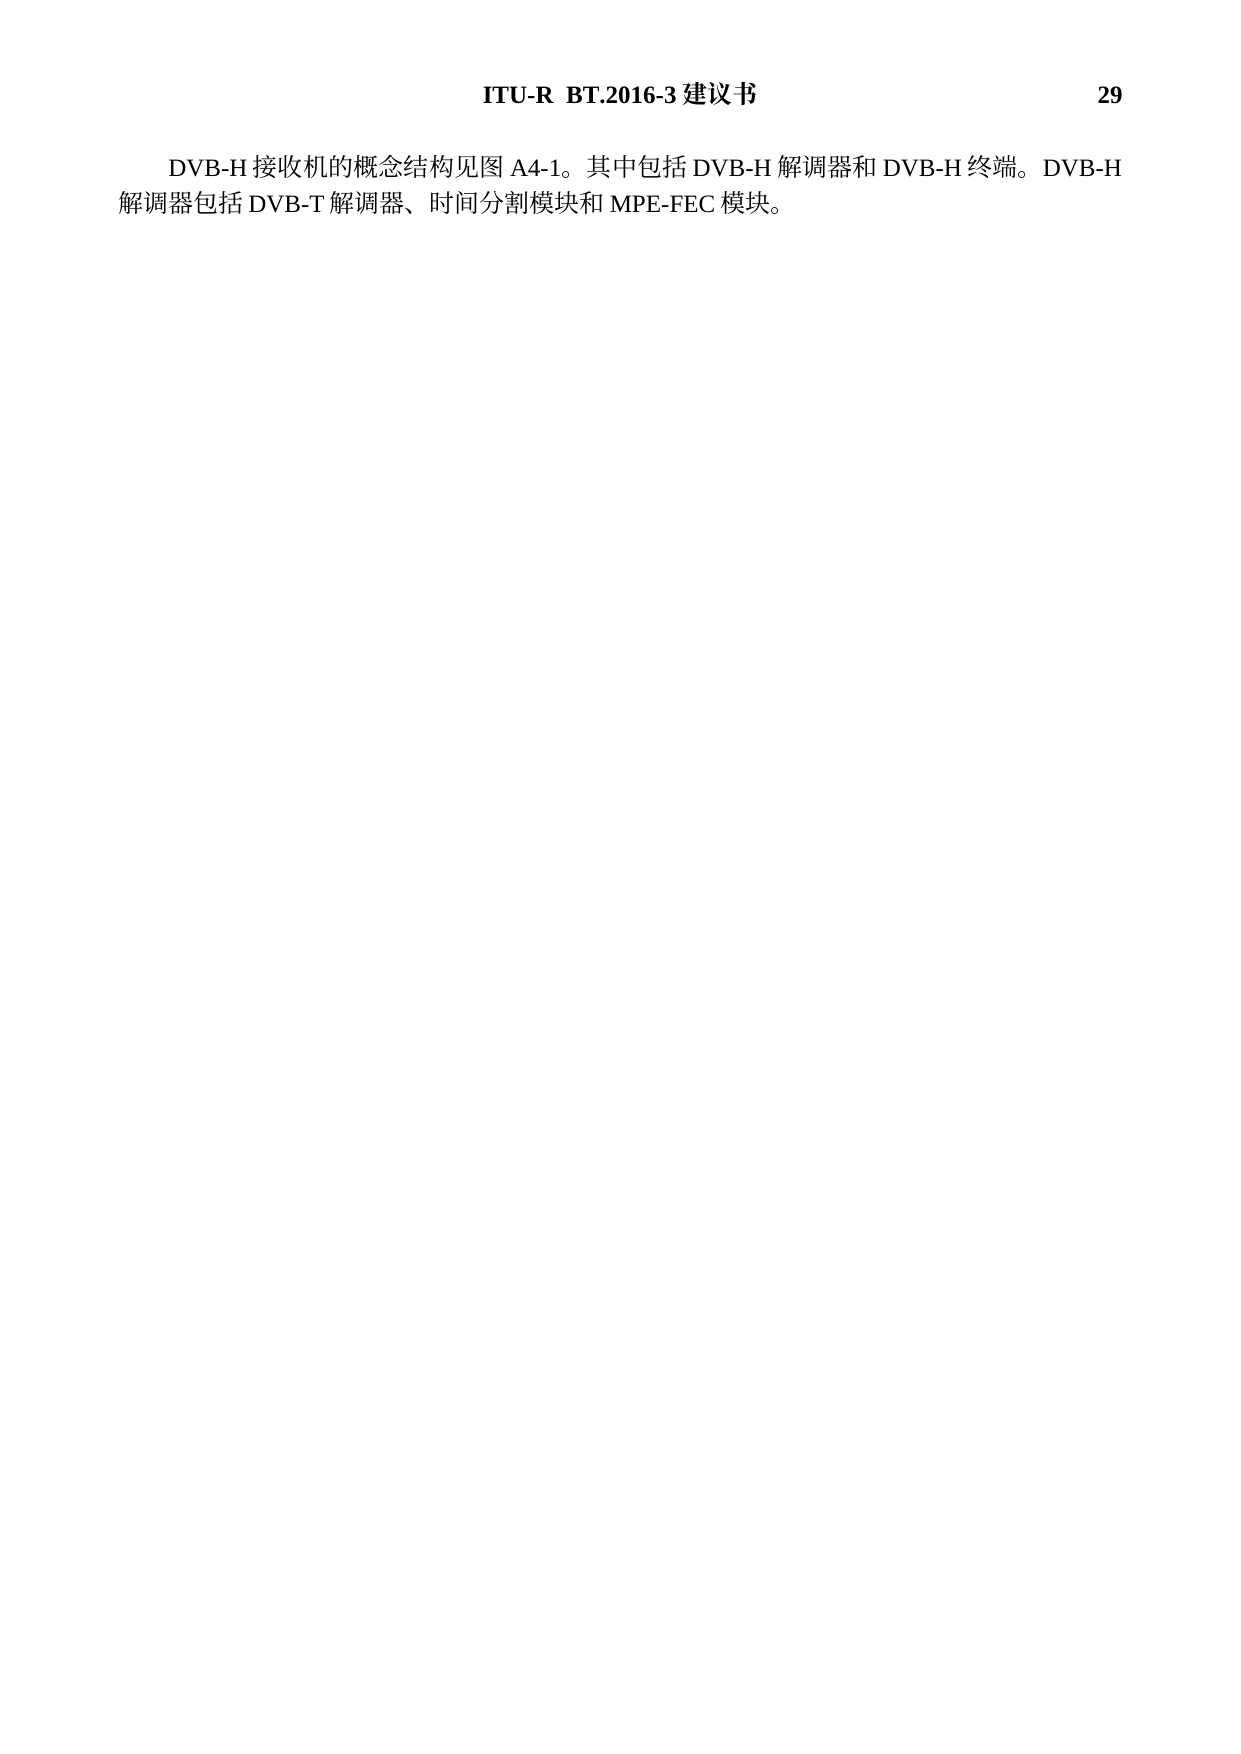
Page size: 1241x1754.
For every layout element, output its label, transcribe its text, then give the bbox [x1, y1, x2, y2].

text DVB-H接收机的概念结构见图A4-1。其中包括DVB-H解调器和DVB-H终端。DVB-H解调器包括DVB-T解调器、时间分割模块和MPE-FEC模块。 [118, 148, 1122, 219]
